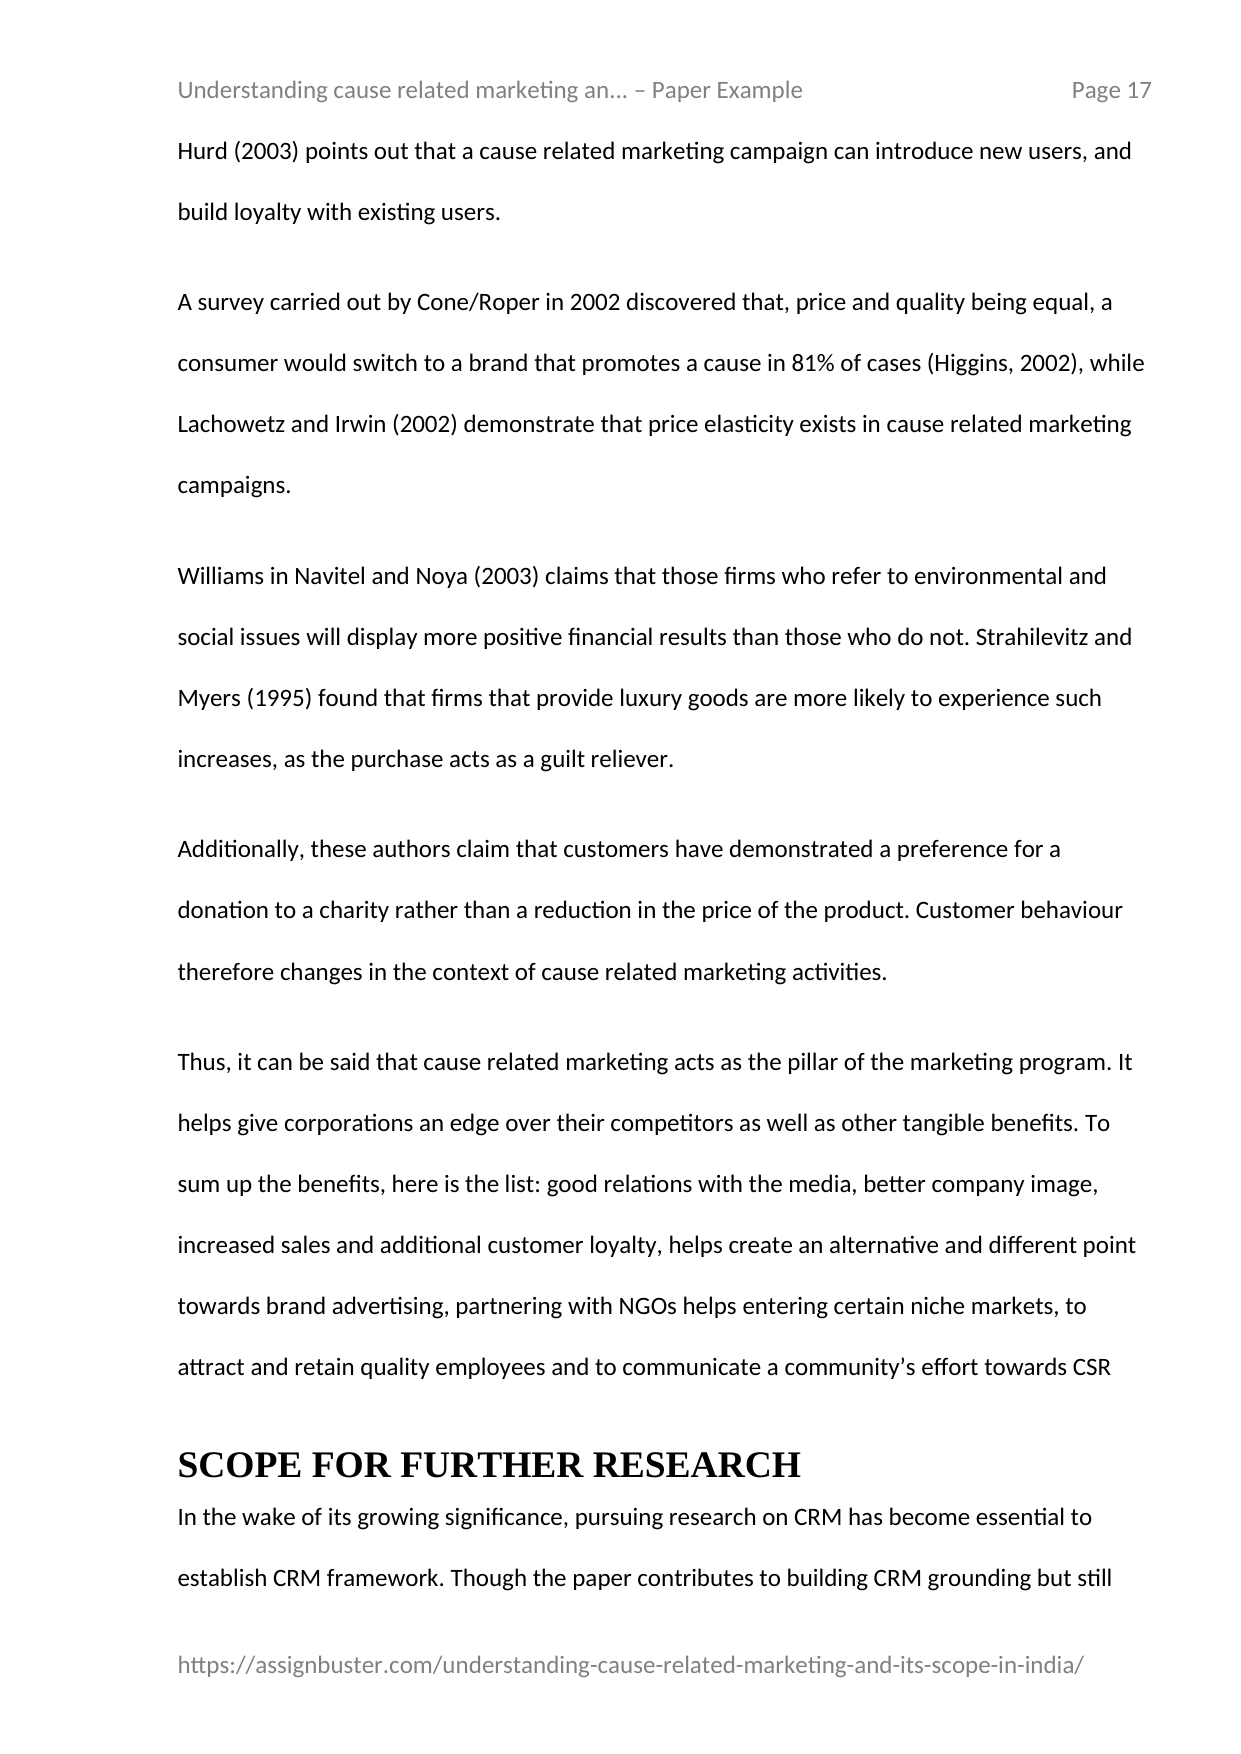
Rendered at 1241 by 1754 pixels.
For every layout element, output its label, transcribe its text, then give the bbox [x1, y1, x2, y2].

text Williams in Navitel and Noya (2003) claims that those firms who refer to environmental and social issues will display more positive financial results than those who do not. Strahilevitz and Myers (1995) found that firms that provide luxury goods are more likely to experience such increases, as the purchase acts as a guilt reliever. [177, 560, 1152, 774]
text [177, 1501, 1152, 1593]
text Hurd (2003) points out that a cause related marketing campaign can introduce new users, and build loyalty with existing users. [177, 135, 1152, 226]
text Thus, it can be said that cause related marketing acts as the pillar of the marketing program. It helps give corporations an edge over their competitors as well as other tangible benefits. To sum up the benefits, here is the list: good relations with the media, better company image, increased sales and additional customer loyalty, helps create an alternative and different point towards brand advertising, partnering with NGOs helps entering certain niche markets, to attract and retain quality employees and to communicate a community’s effort towards CSR [177, 1046, 1152, 1382]
text A survey carried out by Cone/Roper in 2002 discovered that, price and quality being equal, a consumer would switch to a brand that promotes a cause in 81% of cases (Higgins, 2002), while Lachowetz and Irwin (2002) demonstrate that price elasticity exists in cause related marketing campaigns. [177, 286, 1152, 500]
text Additionally, these authors claim that customers have demonstrated a preference for a donation to a charity rather than a reduction in the price of the product. Customer behaviour therefore changes in the context of cause related marketing activities. [177, 834, 1152, 986]
subtitle SCOPE FOR FURTHER RESEARCH [177, 1442, 1152, 1485]
